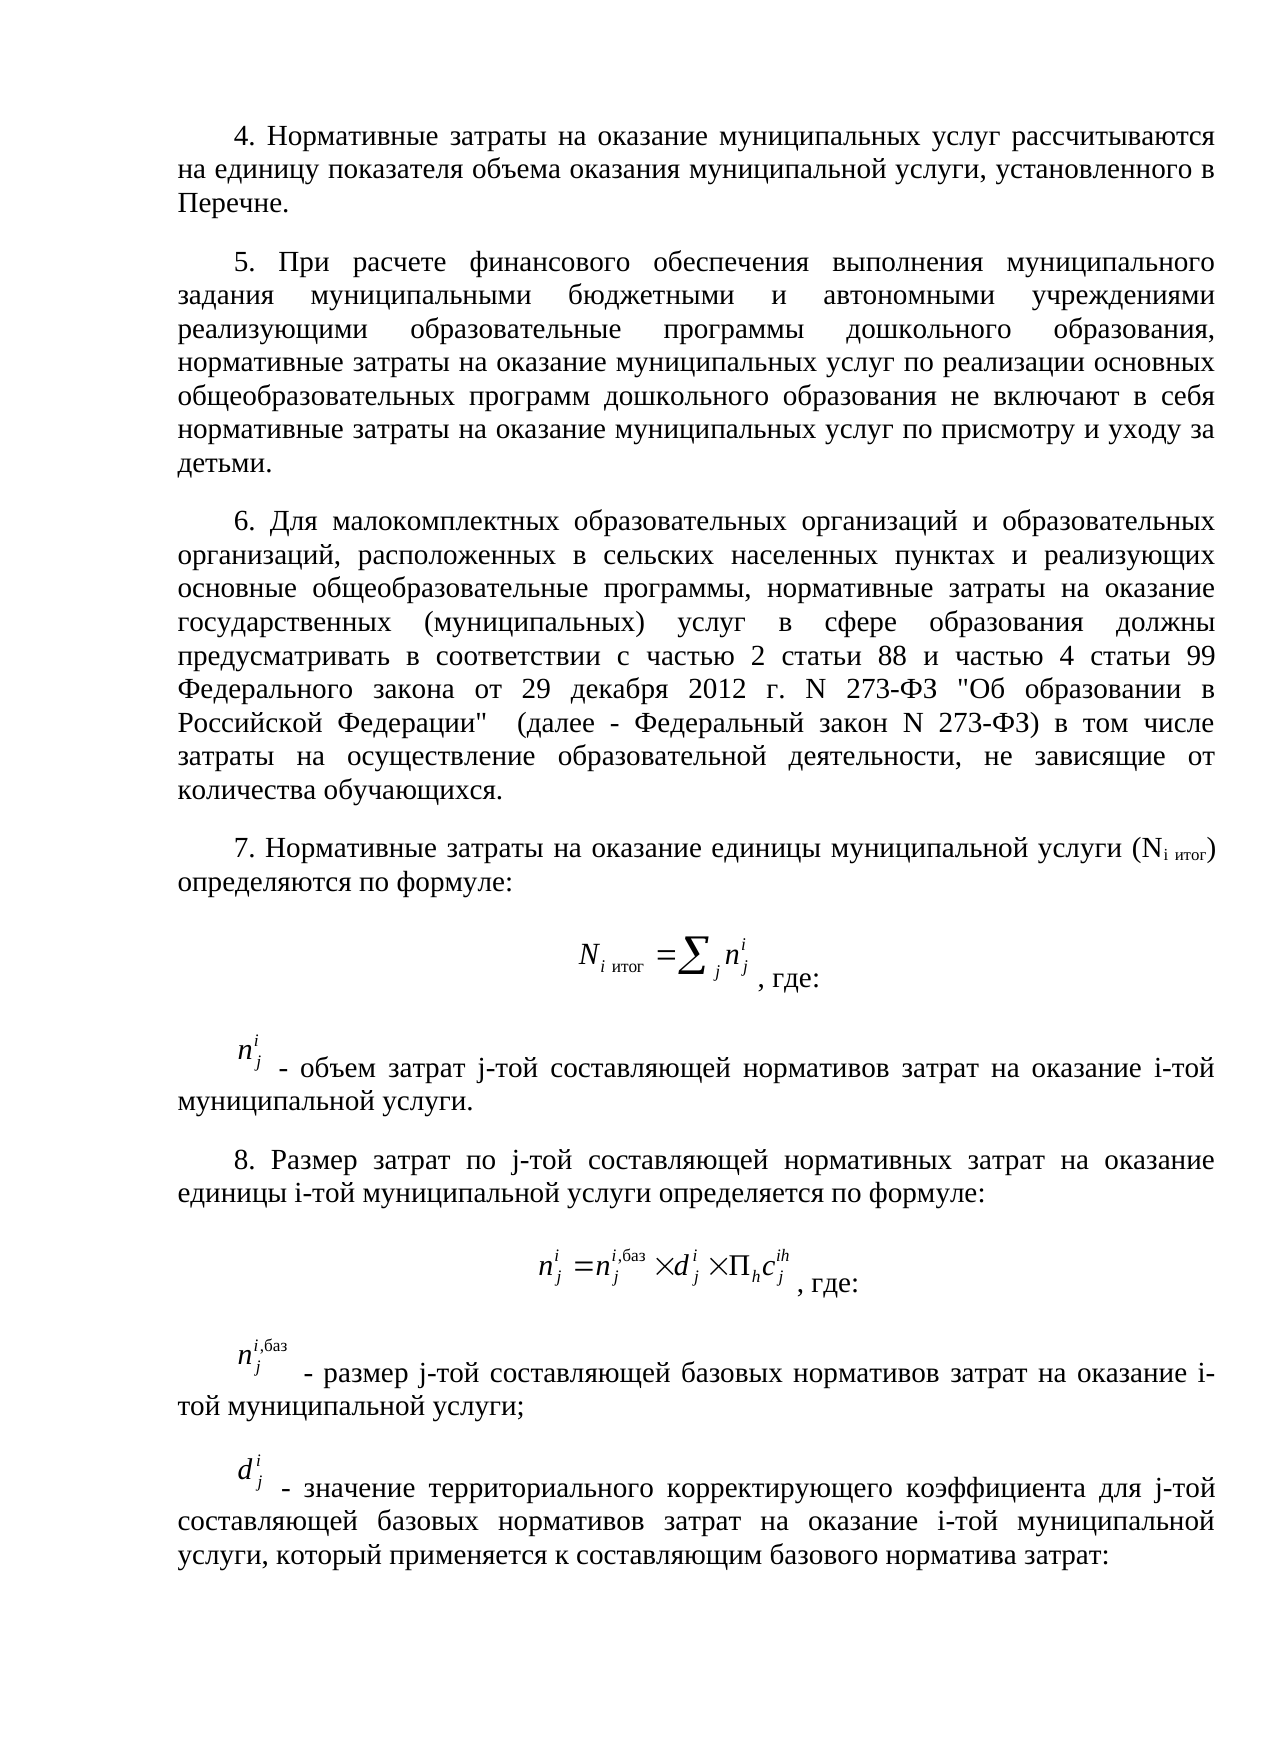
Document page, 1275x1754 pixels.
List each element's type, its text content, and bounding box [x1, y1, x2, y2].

text 4. Нормативные затраты на оказание муниципальных услуг рассчитываются на единицу показателя объема оказания муниципальной услуги, установленного в Перечне. [177, 118, 1216, 219]
text - размер j-той составляющей базовых нормативов затрат на оказание i-той муниципальной услуги; [177, 1332, 1216, 1422]
text 8. Размер затрат по j-той составляющей нормативных затрат на оказание единицы i-той муниципальной услуги определяется по формуле: [177, 1142, 1216, 1209]
text , где: [177, 931, 1216, 993]
text 6. Для малокомплектных образовательных организаций и образовательных организаций, расположенных в сельских населенных пунктах и реализующих основные общеобразовательные программы, нормативные затраты на оказание государственных (муниципальных) услуг в сфере образования должны предусматривать в соответствии с частью 2 статьи 88 и частью 4 статьи 99 Федерального закона от 29 декабря 2012 г. N 273-ФЗ "Об образовании в Российской Федерации" (далее - Федеральный закон N 273-ФЗ) в том числе затраты на осуществление образовательной деятельности, не зависящие от количества обучающихся. [177, 503, 1216, 805]
text 5. При расчете финансового обеспечения выполнения муниципального задания муниципальными бюджетными и автономными учреждениями реализующими образовательные программы дошкольного образования, нормативные затраты на оказание муниципальных услуг по реализации основных общеобразовательных программ дошкольного образования не включают в себя нормативные затраты на оказание муниципальных услуг по присмотру и уходу за детьми. [177, 244, 1216, 478]
text 7. Нормативные затраты на оказание единицы муниципальной услуги (Ni итог) определяются по формуле: [177, 830, 1216, 897]
text , где: [177, 1242, 1216, 1299]
text - объем затрат j-той составляющей нормативов затрат на оказание i-той муниципальной услуги. [177, 1027, 1216, 1117]
text - значение территориального корректирующего коэффициента для j-той составляющей базовых нормативов затрат на оказание i-той муниципальной услуги, который применяется к составляющим базового норматива затрат: [177, 1447, 1216, 1570]
